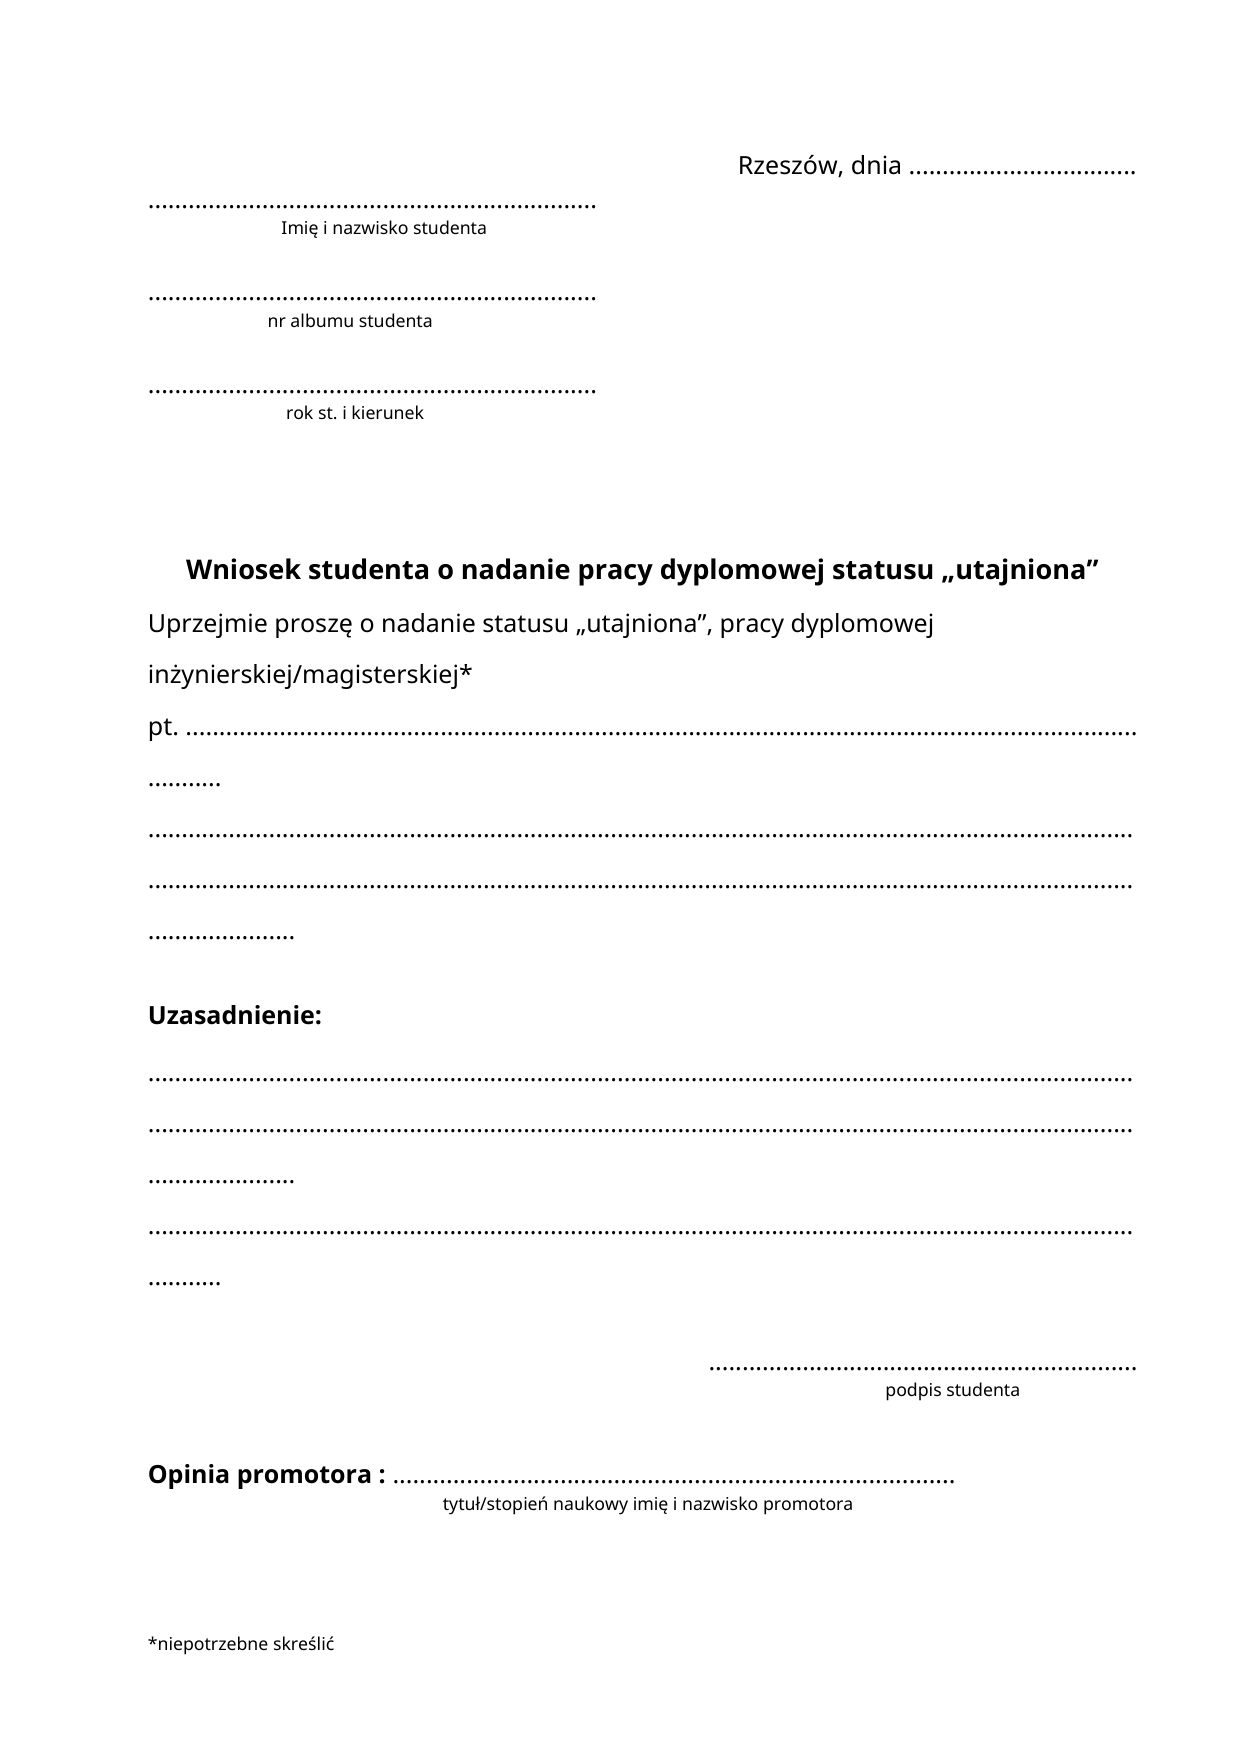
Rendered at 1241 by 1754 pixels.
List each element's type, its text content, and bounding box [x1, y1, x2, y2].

text Imię i nazwisko studenta [148, 216, 1137, 240]
text ............................................................................................................................................................................................................................................................................................................................ [148, 1054, 1137, 1190]
text ................................................................... [148, 182, 1137, 216]
text ................................................................... [148, 274, 1137, 308]
text podpis studenta [811, 1378, 1137, 1402]
text rok st. i kierunek [148, 400, 1137, 424]
text Rzeszów, dnia .................................. [664, 148, 1137, 182]
text ................................................................ [148, 1343, 1137, 1378]
text ............................................................................................................................................................................................................................................................................................................................ [148, 810, 1137, 946]
text Uprzejmie proszę o nadanie statusu „utajniona”, pracy dyplomowej inżynierskiej/magisterskiej* pt. ......................................................................................................................................................... [148, 606, 1137, 793]
text ................................................................... [148, 366, 1137, 400]
text tytuł/stopień naukowy imię i nazwisko promotora [369, 1491, 1137, 1515]
text Wniosek studenta o nadanie pracy dyplomowej statusu „utajniona” [148, 551, 1137, 588]
text Opinia promotora : .................................................................................... [148, 1457, 1137, 1491]
text nr albumu studenta [148, 308, 1137, 332]
text Uzasadnienie: [148, 997, 1137, 1032]
